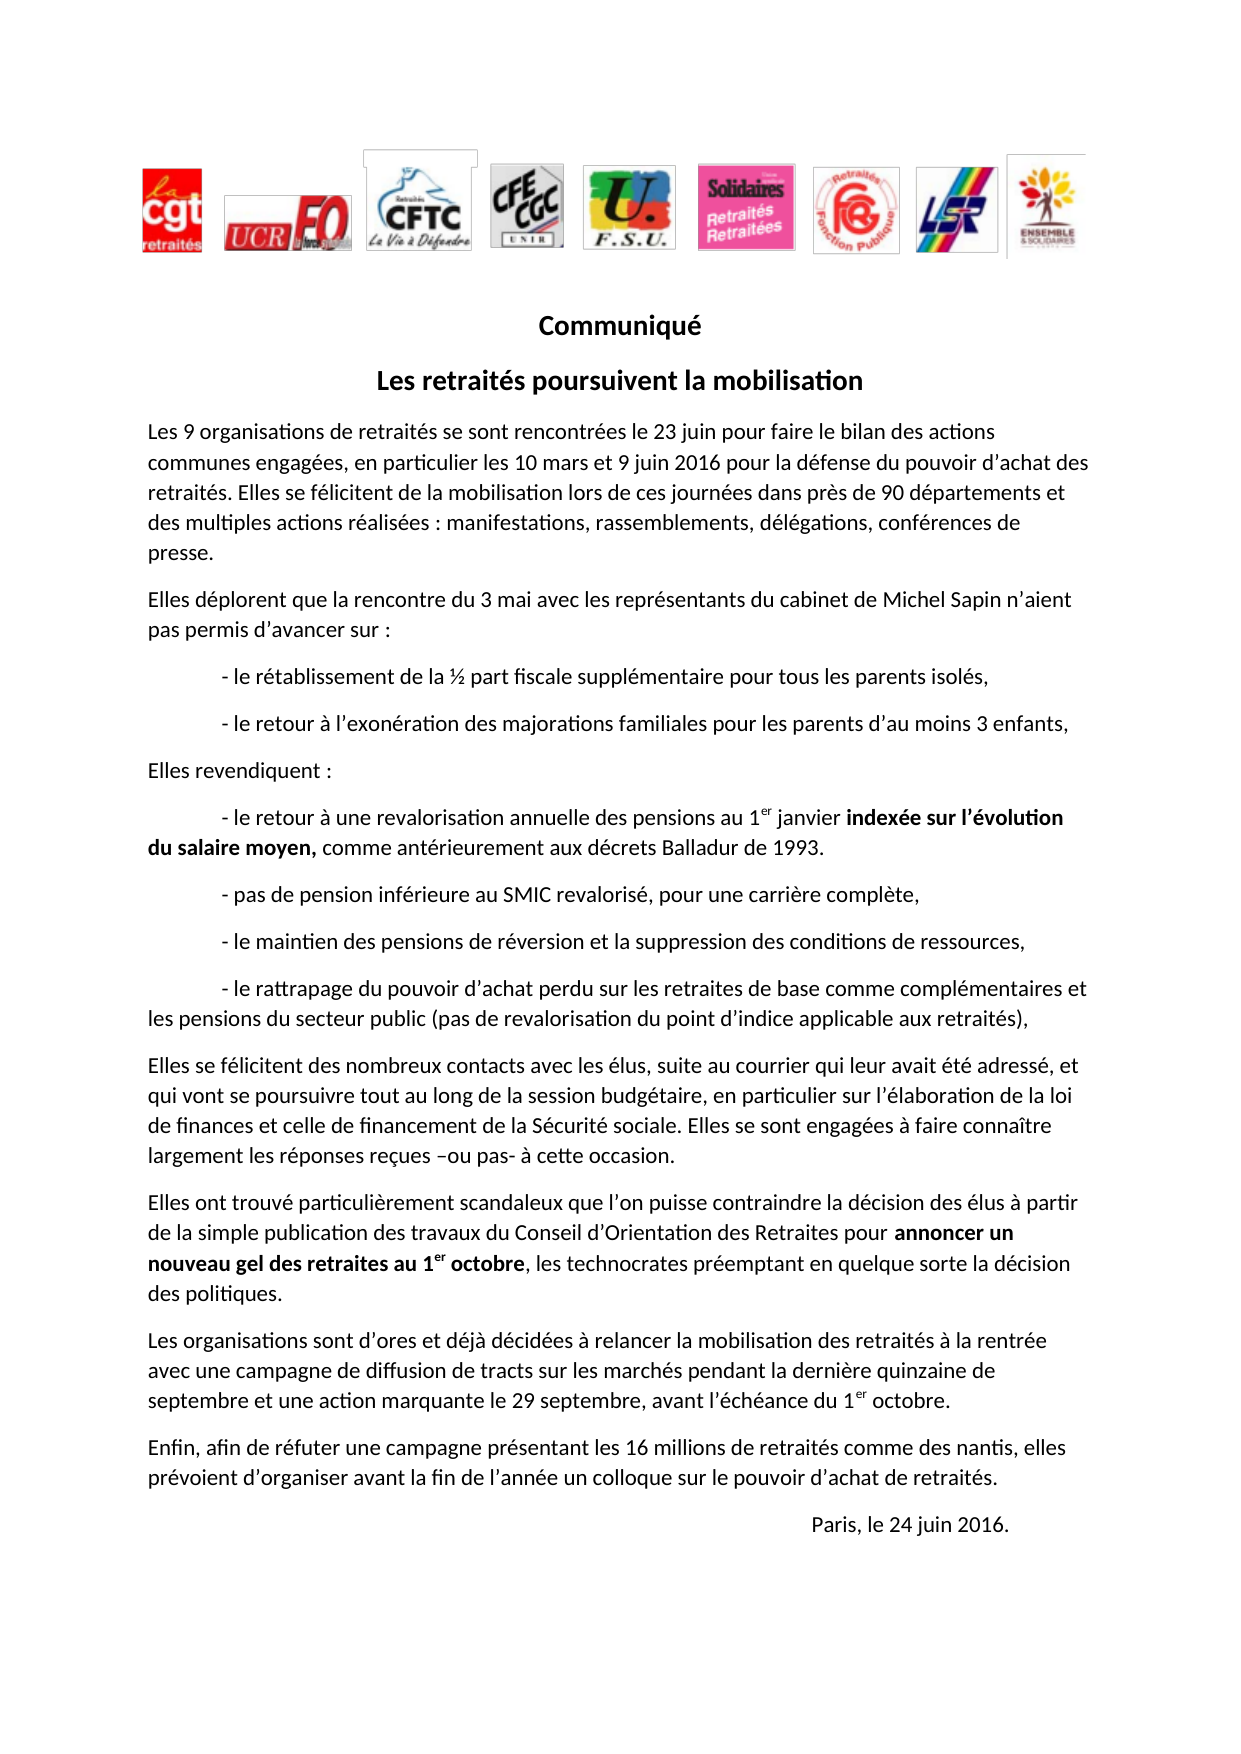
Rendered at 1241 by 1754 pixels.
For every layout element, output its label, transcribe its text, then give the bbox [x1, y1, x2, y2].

text Les organisations sont d’ores et déjà décidées à relancer la mobilisation des retraités à la rentrée avec une campagne de diffusion de tracts sur les marchés pendant la dernière quinzaine de septembre et une action marquante le 29 septembre, avant l’échéance du 1er octobre. [148, 1326, 1093, 1414]
text - le retour à une revalorisation annuelle des pensions au 1er janvier indexée sur l’évolution du salaire moyen, comme antérieurement aux décrets Balladur de 1993. [148, 803, 1093, 861]
text Communiqué [148, 307, 1093, 343]
text - le rattrapage du pouvoir d’achat perdu sur les retraites de base comme complémentaires et les pensions du secteur public (pas de revalorisation du point d’indice applicable aux retraités), [148, 974, 1093, 1032]
text Elles ont trouvé particulièrement scandaleux que l’on puisse contraindre la décision des élus à partir de la simple publication des travaux du Conseil d’Orientation des Retraites pour annoncer un nouveau gel des retraites au 1er octobre, les technocrates préemptant en quelque sorte la décision des politiques. [148, 1188, 1093, 1307]
text Elles se félicitent des nombreux contacts avec les élus, suite au courrier qui leur avait été adressé, et qui vont se poursuivre tout au long de la session budgétaire, en particulier sur l’élaboration de la loi de finances et celle de financement de la Sécurité sociale. Elles se sont engagées à faire connaître largement les réponses reçues –ou pas- à cette occasion. [148, 1051, 1093, 1169]
text - pas de pension inférieure au SMIC revalorisé, pour une carrière complète, [148, 880, 1093, 908]
text Les 9 organisations de retraités se sont rencontrées le 23 juin pour faire le bilan des actions communes engagées, en particulier les 10 mars et 9 juin 2016 pour la défense du pouvoir d’achat des retraités. Elles se félicitent de la mobilisation lors de ces journées dans près de 90 départements et des multiples actions réalisées : manifestations, rassemblements, délégations, conférences de presse. [148, 417, 1093, 566]
text Les retraités poursuivent la mobilisation [148, 362, 1093, 398]
text Paris, le 24 juin 2016. [738, 1510, 1093, 1538]
text Elles déplorent que la rencontre du 3 mai avec les représentants du cabinet de Michel Sapin n’aient pas permis d’avancer sur : [148, 585, 1093, 643]
text Enfin, afin de réfuter une campagne présentant les 16 millions de retraités comme des nantis, elles prévoient d’organiser avant la fin de l’année un colloque sur le pouvoir d’achat de retraités. [148, 1433, 1093, 1491]
text - le maintien des pensions de réversion et la suppression des conditions de ressources, [148, 927, 1093, 955]
text - le rétablissement de la ½ part fiscale supplémentaire pour tous les parents isolés, [148, 662, 1093, 690]
text - le retour à l’exonération des majorations familiales pour les parents d’au moins 3 enfants, [148, 709, 1093, 737]
text Elles revendiquent : [148, 756, 1093, 784]
